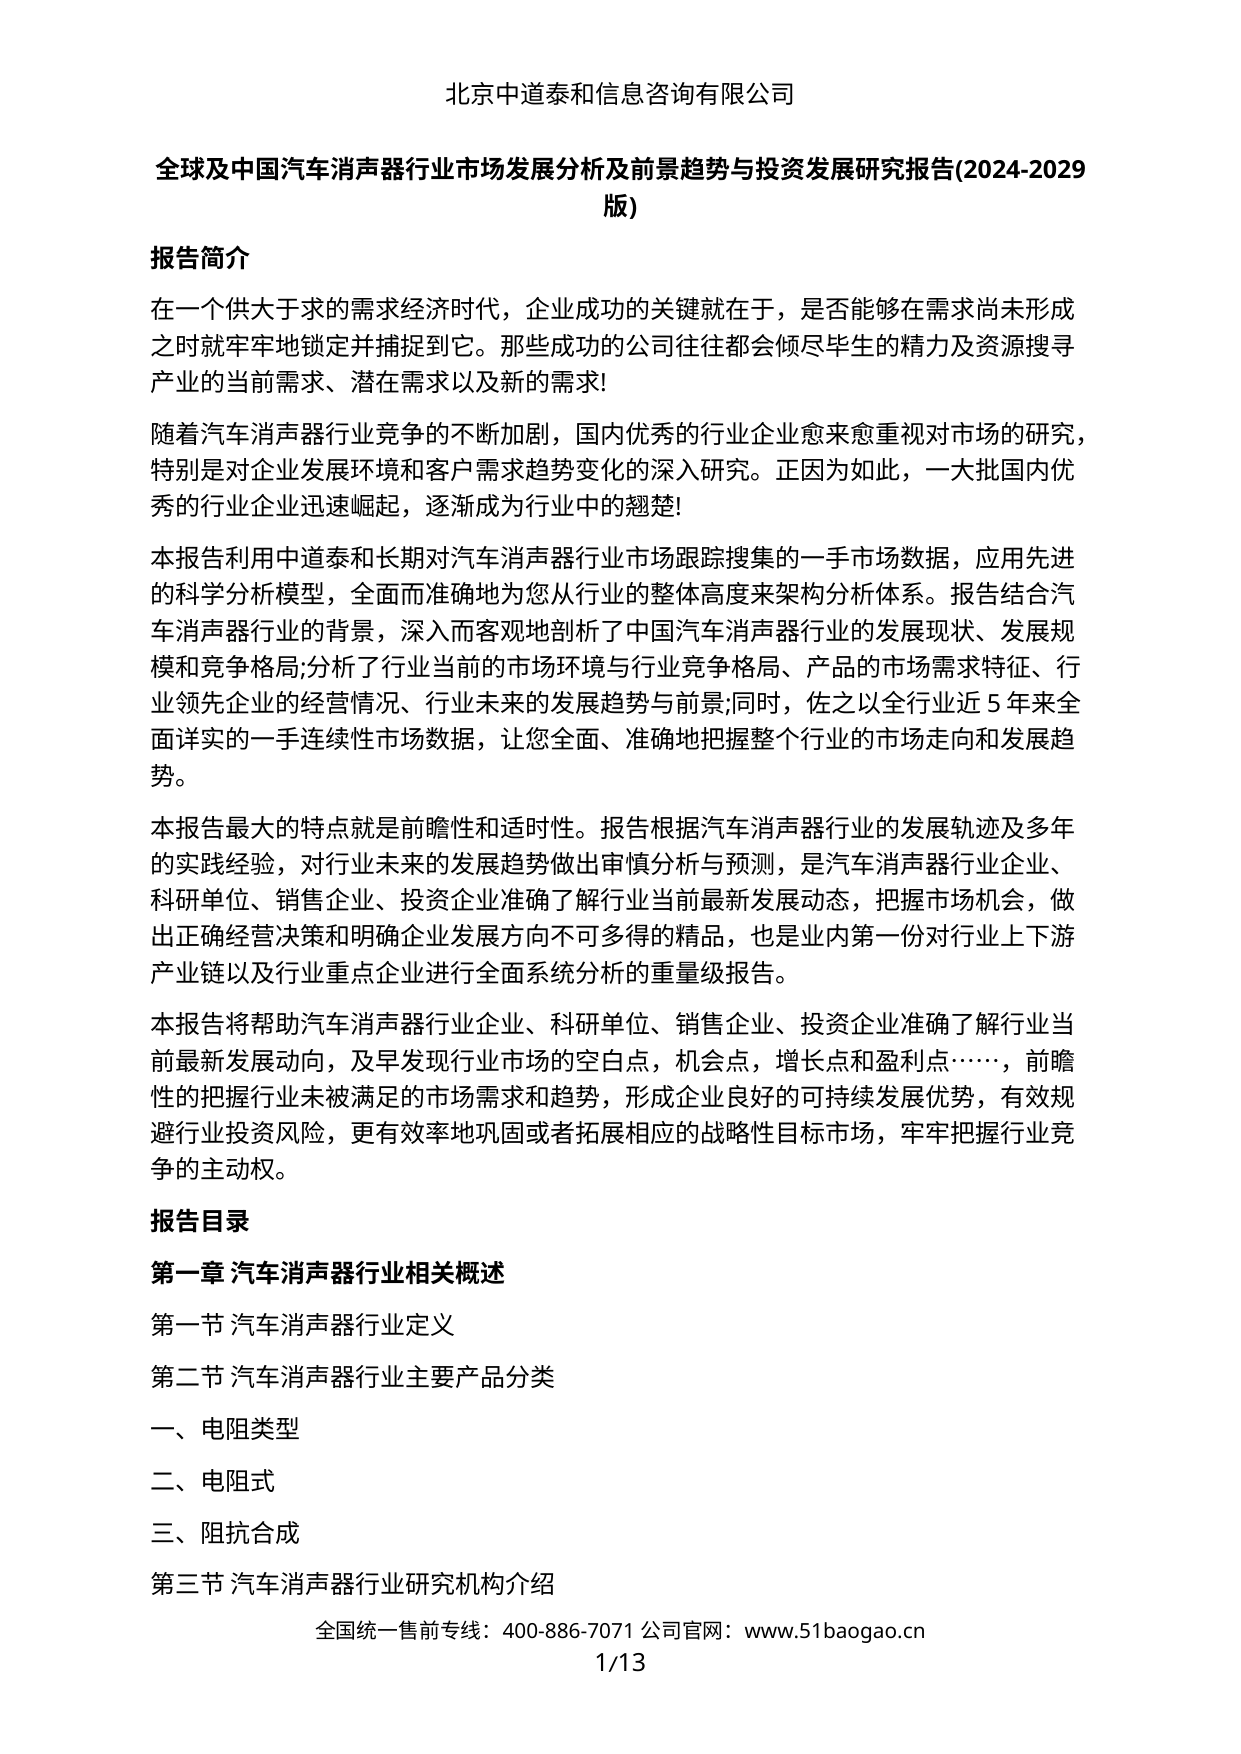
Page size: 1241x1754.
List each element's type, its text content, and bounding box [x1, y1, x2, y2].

text 报告目录 [150, 1202, 1090, 1238]
text 随着汽车消声器行业竞争的不断加剧，国内优秀的行业企业愈来愈重视对市场的研究，特别是对企业发展环境和客户需求趋势变化的深入研究。正因为如此，一大批国内优秀的行业企业迅速崛起，逐渐成为行业中的翘楚! [150, 414, 1090, 523]
text 报告简介 [150, 238, 1090, 274]
text 三、阻抗合成 [150, 1513, 1090, 1549]
text 第一章 汽车消声器行业相关概述 [150, 1254, 1090, 1290]
text 第三节 汽车消声器行业研究机构介绍 [150, 1565, 1090, 1601]
text 本报告将帮助汽车消声器行业企业、科研单位、销售企业、投资企业准确了解行业当前最新发展动向，及早发现行业市场的空白点，机会点，增长点和盈利点……，前瞻性的把握行业未被满足的市场需求和趋势，形成企业良好的可持续发展优势，有效规避行业投资风险，更有效率地巩固或者拓展相应的战略性目标市场，牢牢把握行业竞争的主动权。 [150, 1005, 1090, 1186]
text 二、电阻式 [150, 1461, 1090, 1497]
text 一、电阻类型 [150, 1409, 1090, 1446]
text 本报告最大的特点就是前瞻性和适时性。报告根据汽车消声器行业的发展轨迹及多年的实践经验，对行业未来的发展趋势做出审慎分析与预测，是汽车消声器行业企业、科研单位、销售企业、投资企业准确了解行业当前最新发展动态，把握市场机会，做出正确经营决策和明确企业发展方向不可多得的精品，也是业内第一份对行业上下游产业链以及行业重点企业进行全面系统分析的重量级报告。 [150, 808, 1090, 989]
text 全球及中国汽车消声器行业市场发展分析及前景趋势与投资发展研究报告(2024-2029版) [150, 150, 1090, 222]
text 本报告利用中道泰和长期对汽车消声器行业市场跟踪搜集的一手市场数据，应用先进的科学分析模型，全面而准确地为您从行业的整体高度来架构分析体系。报告结合汽车消声器行业的背景，深入而客观地剖析了中国汽车消声器行业的发展现状、发展规模和竞争格局;分析了行业当前的市场环境与行业竞争格局、产品的市场需求特征、行业领先企业的经营情况、行业未来的发展趋势与前景;同时，佐之以全行业近5年来全面详实的一手连续性市场数据，让您全面、准确地把握整个行业的市场走向和发展趋势。 [150, 539, 1090, 792]
text 第一节 汽车消声器行业定义 [150, 1306, 1090, 1342]
text 第二节 汽车消声器行业主要产品分类 [150, 1357, 1090, 1394]
text 在一个供大于求的需求经济时代，企业成功的关键就在于，是否能够在需求尚未形成之时就牢牢地锁定并捕捉到它。那些成功的公司往往都会倾尽毕生的精力及资源搜寻产业的当前需求、潜在需求以及新的需求! [150, 290, 1090, 399]
